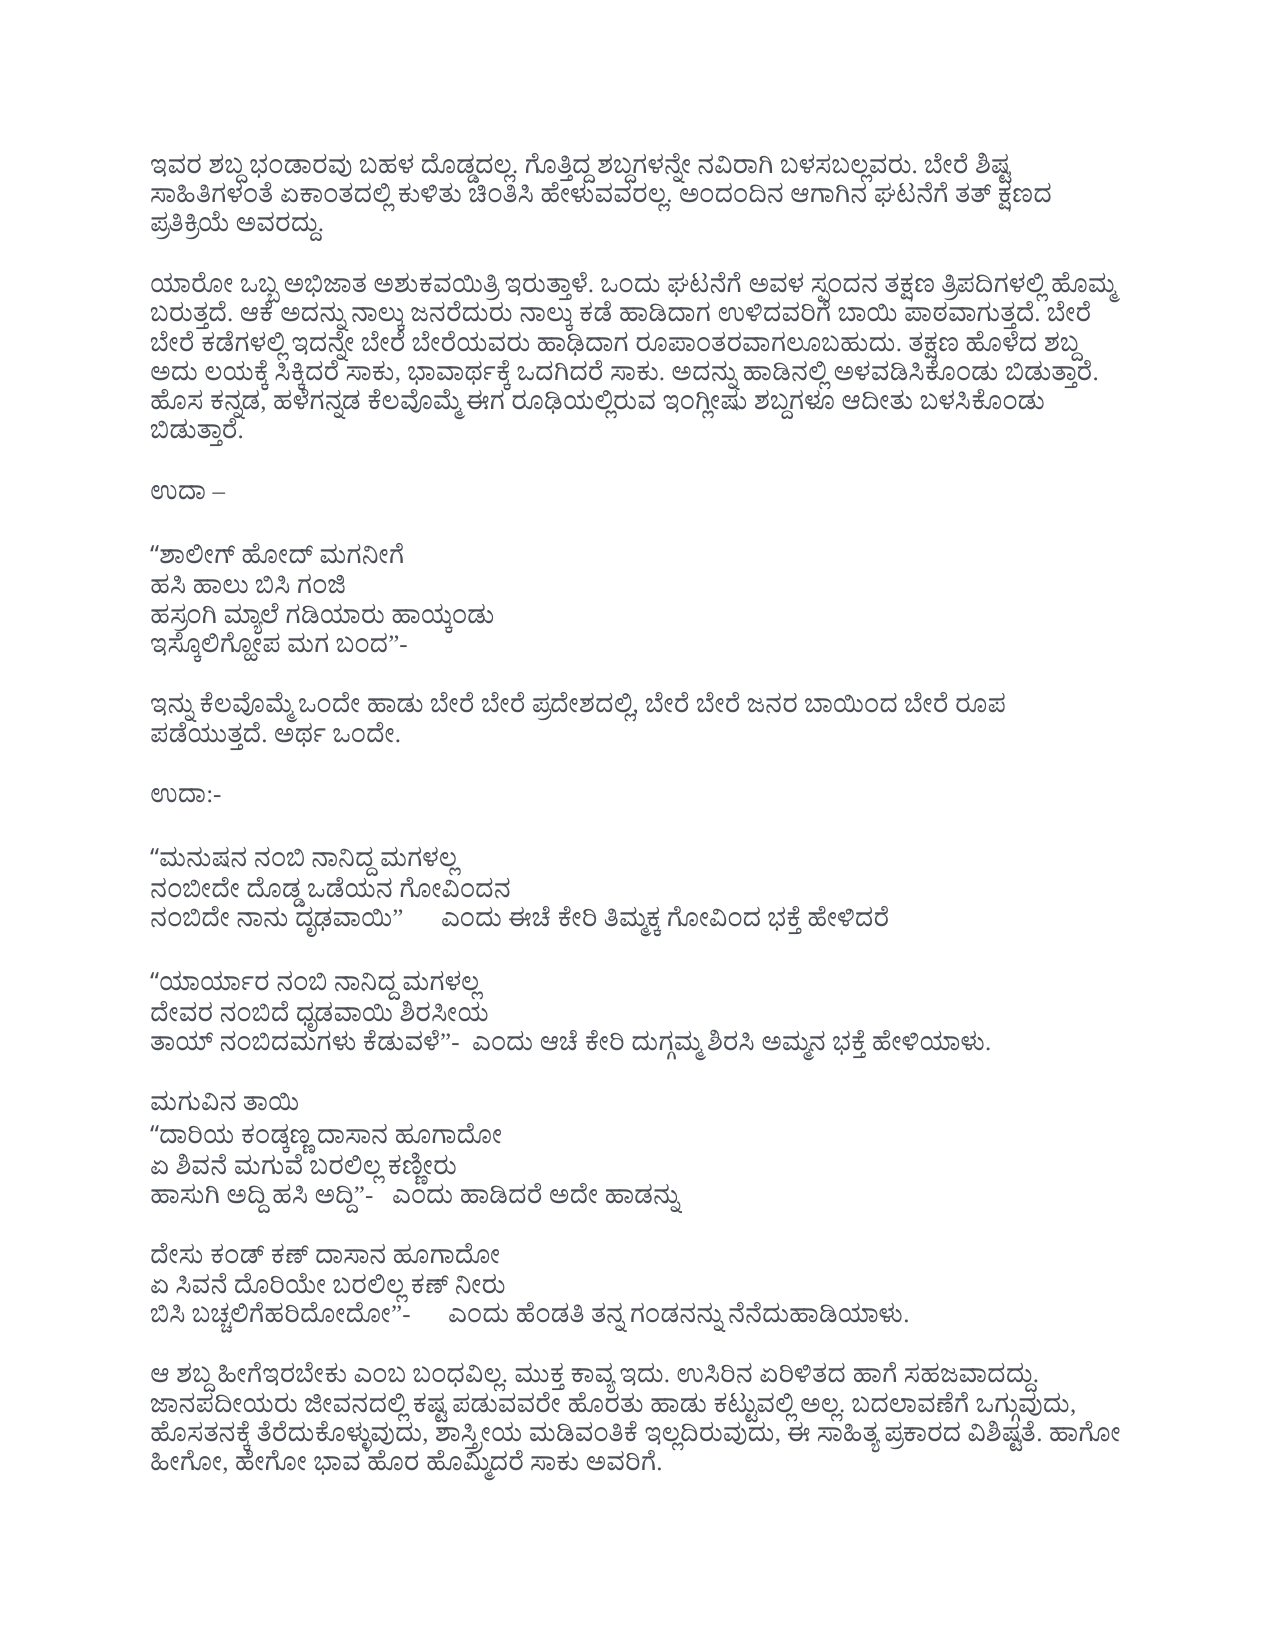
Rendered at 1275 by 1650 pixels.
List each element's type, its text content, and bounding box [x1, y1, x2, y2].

text “ಯಾರ್ಯಾರ ನಂಬಿ ನಾನಿದ್ದ ಮಗಳಲ್ಲ ದೇವರ ನಂಬಿದೆ ಧೃಡವಾಯಿ ಶಿರಸೀಯ ತಾಯ್ ನಂಬಿದಮಗಳು ಕೆಡುವಳೆ”- ಎಂದು ಆಚೆ ಕೇರಿ ದುಗ್ಗಮ್ಮ ಶಿರಸಿ ಅಮ್ಮನ ಭಕ್ತೆ ಹೇಳಿಯಾಳು. [150, 964, 1125, 1056]
text ಇವರ ಶಬ್ದ ಭಂಡಾರವು ಬಹಳ ದೊಡ್ಡದಲ್ಲ. ಗೊತ್ತಿದ್ದ ಶಬ್ದಗಳನ್ನೇ ನವಿರಾಗಿ ಬಳಸಬಲ್ಲವರು. ಬೇರೆ ಶಿಷ್ಟ ಸಾಹಿತಿಗಳಂತೆ ಏಕಾಂತದಲ್ಲಿ ಕುಳಿತು ಚಿಂತಿಸಿ ಹೇಳುವವರಲ್ಲ. ಅಂದಂದಿನ ಆಗಾಗಿನ ಘಟನೆಗೆ ತತ್ ಕ್ಷಣದ ಪ್ರತಿಕ್ರಿಯೆ ಅವರದ್ದು. [150, 150, 1125, 238]
text “ಮನುಷನ ನಂಬಿ ನಾನಿದ್ದ ಮಗಳಲ್ಲ ನಂಬೀದೇ ದೊಡ್ಡ ಒಡೆಯನ ಗೋವಿಂದನ ನಂಬಿದೇ ನಾನು ದೃಢವಾಯಿ” ಎಂದು ಈಚೆ ಕೇರಿ ತಿಮ್ಮಕ್ಕ ಗೋವಿಂದ ಭಕ್ತೆ ಹೇಳಿದರೆ [150, 840, 1125, 932]
text ಮಗುವಿನ ತಾಯಿ “ದಾರಿಯ ಕಂಡ್ಕಣ್ಣ ದಾಸಾನ ಹೂಗಾದೋ ಏ ಶಿವನೆ ಮಗುವೆ ಬರಲಿಲ್ಲ ಕಣ್ಣೀರು ಹಾಸುಗಿ ಅದ್ದಿ ಹಸಿ ಅದ್ದಿ”- ಎಂದು ಹಾಡಿದರೆ ಅದೇ ಹಾಡನ್ನು [150, 1088, 1125, 1209]
text ಇನ್ನು ಕೆಲವೊಮ್ಮೆ ಒಂದೇ ಹಾಡು ಬೇರೆ ಬೇರೆ ಪ್ರದೇಶದಲ್ಲಿ, ಬೇರೆ ಬೇರೆ ಜನರ ಬಾಯಿಂದ ಬೇರೆ ರೂಪ ಪಡೆಯುತ್ತದೆ. ಅರ್ಥ ಒಂದೇ. [150, 689, 1125, 748]
text ಉದಾ:- [150, 779, 1125, 809]
text ದೇಸು ಕಂಡ್ ಕಣ್ ದಾಸಾನ ಹೂಗಾದೋ ಏ ಸಿವನೆ ದೊರಿಯೇ ಬರಲಿಲ್ಲ ಕಣ್ ನೀರು ಬಿಸಿ ಬಚ್ಚಲಿಗೆಹರಿದೋದೋ”- ಎಂದು ಹೆಂಡತಿ ತನ್ನ ಗಂಡನನ್ನು ನೆನೆದುಹಾಡಿಯಾಳು. [150, 1241, 1125, 1328]
text ಉದಾ – [150, 476, 1125, 505]
text ಆ ಶಬ್ದ ಹೀಗೆಇರಬೇಕು ಎಂಬ ಬಂಧವಿಲ್ಲ. ಮುಕ್ತ ಕಾವ್ಯ ಇದು. ಉಸಿರಿನ ಏರಿಳಿತದ ಹಾಗೆ ಸಹಜವಾದದ್ದು. ಜಾನಪದೀಯರು ಜೀವನದಲ್ಲಿ ಕಷ್ಟ ಪಡುವವರೇ ಹೊರತು ಹಾಡು ಕಟ್ಟುವಲ್ಲಿ ಅಲ್ಲ. ಬದಲಾವಣೆಗೆ ಒಗ್ಗುವುದು, ಹೊಸತನಕ್ಕೆ ತೆರೆದುಕೊಳ್ಳುವುದು, ಶಾಸ್ತ್ರೀಯ ಮಡಿವಂತಿಕೆ ಇಲ್ಲದಿರುವುದು, ಈ ಸಾಹಿತ್ಯ ಪ್ರಕಾರದ ವಿಶಿಷ್ಟತೆ. ಹಾಗೋ ಹೀಗೋ, ಹೇಗೋ ಭಾವ ಹೊರ ಹೊಮ್ಮಿದರೆ ಸಾಕು ಅವರಿಗೆ. [150, 1359, 1125, 1477]
text ಯಾರೋ ಒಬ್ಬ ಅಭಿಜಾತ ಅಶುಕವಯಿತ್ರಿ ಇರುತ್ತಾಳೆ. ಒಂದು ಘಟನೆಗೆ ಅವಳ ಸ್ಪಂದನ ತಕ್ಷಣ ತ್ರಿಪದಿಗಳಲ್ಲಿ ಹೊಮ್ಮ ಬರುತ್ತದೆ. ಆಕೆ ಅದನ್ನು ನಾಲ್ಕು ಜನರೆದುರು ನಾಲ್ಕು ಕಡೆ ಹಾಡಿದಾಗ ಉಳಿದವರಿಗೆ ಬಾಯಿ ಪಾಠವಾಗುತ್ತದೆ. ಬೇರೆ ಬೇರೆ ಕಡೆಗಳಲ್ಲಿ ಇದನ್ನೇ ಬೇರೆ ಬೇರೆಯವರು ಹಾಢಿದಾಗ ರೂಪಾಂತರವಾಗಲೂಬಹುದು. ತಕ್ಷಣ ಹೊಳೆದ ಶಬ್ದ ಅದು ಲಯಕ್ಕೆ ಸಿಕ್ಕಿದರೆ ಸಾಕು, ಭಾವಾರ್ಥಕ್ಕೆ ಒದಗಿದರೆ ಸಾಕು. ಅದನ್ನು ಹಾಡಿನಲ್ಲಿ ಅಳವಡಿಸಿಕೊಂಡು ಬಿಡುತ್ತಾರೆ. ಹೊಸ ಕನ್ನಡ, ಹಳೆಗನ್ನಡ ಕೆಲವೊಮ್ಮೆ ಈಗ ರೂಢಿಯಲ್ಲಿರುವ ಇಂಗ್ಲೀಷು ಶಬ್ದಗಳೂ ಆದೀತು ಬಳಸಿಕೊಂಡು ಬಿಡುತ್ತಾರೆ. [150, 269, 1125, 445]
text “ಶಾಲೀಗ್ ಹೋದ್ ಮಗನೀಗೆ ಹಸಿ ಹಾಲು ಬಿಸಿ ಗಂಜಿ ಹಸ್ರಂಗಿ ಮ್ಯಾಲೆ ಗಡಿಯಾರು ಹಾಯ್ಕಂಡು ಇಸ್ಕೊಲಿಗ್ಹೋಪ ಮಗ ಬಂದ”- [150, 536, 1125, 658]
